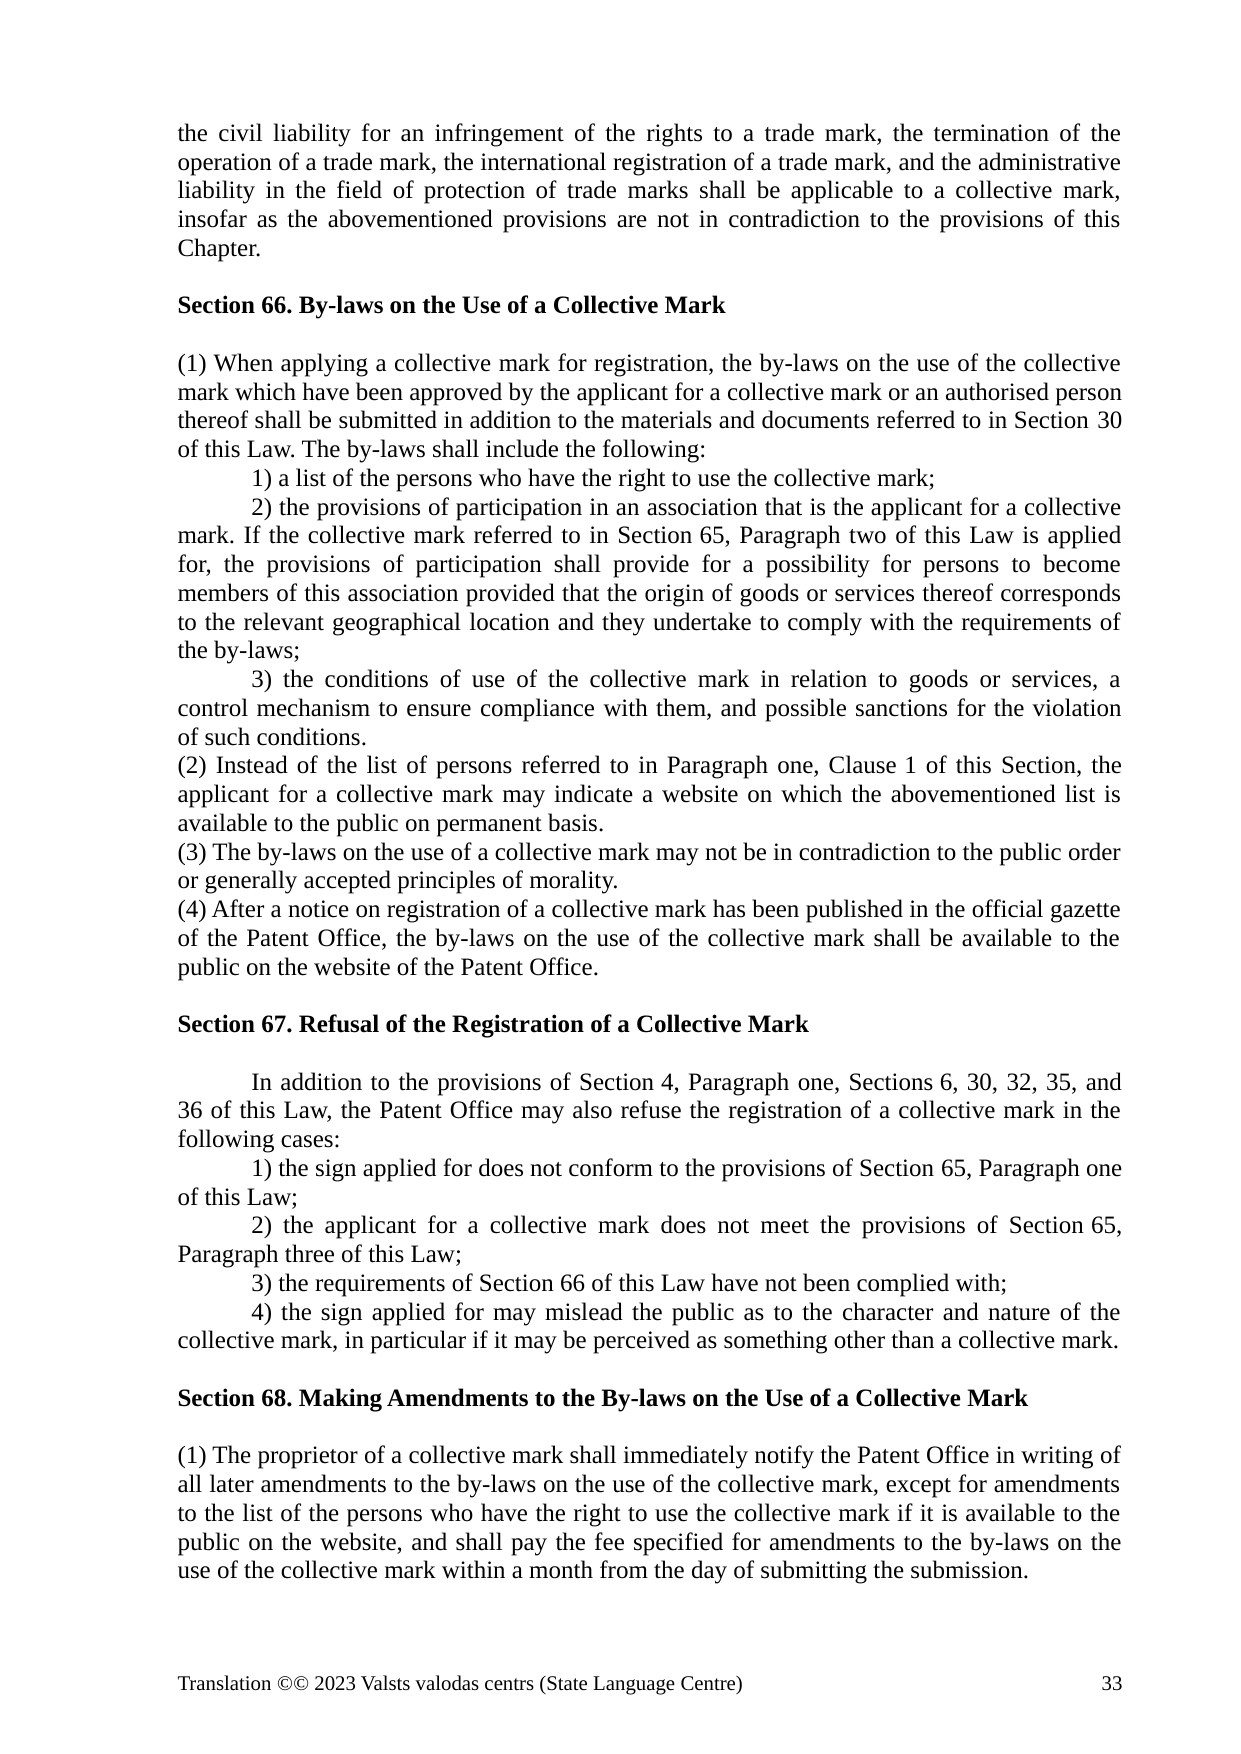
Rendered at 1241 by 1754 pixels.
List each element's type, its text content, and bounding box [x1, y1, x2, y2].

text (1) When applying a collective mark for registration, the by-laws on the use of the collective mark which have been approved by the applicant for a collective mark or an authorised person thereof shall be submitted in addition to the materials and documents referred to in Section 30 of this Law. The by-laws shall include the following: [177, 348, 1122, 463]
text (3) The by-laws on the use of a collective mark may not be in contradiction to the public order or generally accepted principles of morality. [177, 837, 1122, 894]
text 1) a list of the persons who have the right to use the collective mark; [177, 463, 1122, 492]
text (4) After a notice on registration of a collective mark has been published in the official gazette of the Patent Office, the by-laws on the use of the collective mark shall be available to the public on the website of the Patent Office. [177, 894, 1122, 981]
text 3) the conditions of use of the collective mark in relation to goods or services, a control mechanism to ensure compliance with them, and possible sanctions for the violation of such conditions. [177, 664, 1122, 751]
text Section 66. By-laws on the Use of a Collective Mark [177, 291, 1122, 319]
text 4) the sign applied for may mislead the public as to the character and nature of the collective mark, in particular if it may be perceived as something other than a collective mark. [177, 1297, 1122, 1354]
text Section 68. Making Amendments to the By-laws on the Use of a Collective Mark [177, 1383, 1122, 1412]
text In addition to the provisions of Section 4, Paragraph one, Sections 6, 30, 32, 35, and 36 of this Law, the Patent Office may also refuse the registration of a collective mark in the following cases: [177, 1067, 1122, 1153]
text (1) The proprietor of a collective mark shall immediately notify the Patent Office in writing of all later amendments to the by-laws on the use of the collective mark, except for amendments to the list of the persons who have the right to use the collective mark if it is available to the public on the website, and shall pay the fee specified for amendments to the by-laws on the use of the collective mark within a month from the day of submitting the submission. [177, 1441, 1122, 1584]
text 1) the sign applied for does not conform to the provisions of Section 65, Paragraph one of this Law; [177, 1153, 1122, 1211]
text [177, 118, 1122, 262]
text 2) the applicant for a collective mark does not meet the provisions of Section 65, Paragraph three of this Law; [177, 1211, 1122, 1268]
text 3) the requirements of Section 66 of this Law have not been complied with; [177, 1268, 1122, 1297]
text (2) Instead of the list of persons referred to in Paragraph one, Clause 1 of this Section, the applicant for a collective mark may indicate a website on which the abovementioned list is available to the public on permanent basis. [177, 751, 1122, 837]
text 2) the provisions of participation in an association that is the applicant for a collective mark. If the collective mark referred to in Section 65, Paragraph two of this Law is applied for, the provisions of participation shall provide for a possibility for persons to become members of this association provided that the origin of goods or services thereof corresponds to the relevant geographical location and they undertake to comply with the requirements of the by-laws; [177, 492, 1122, 664]
text Section 67. Refusal of the Registration of a Collective Mark [177, 1009, 1122, 1038]
